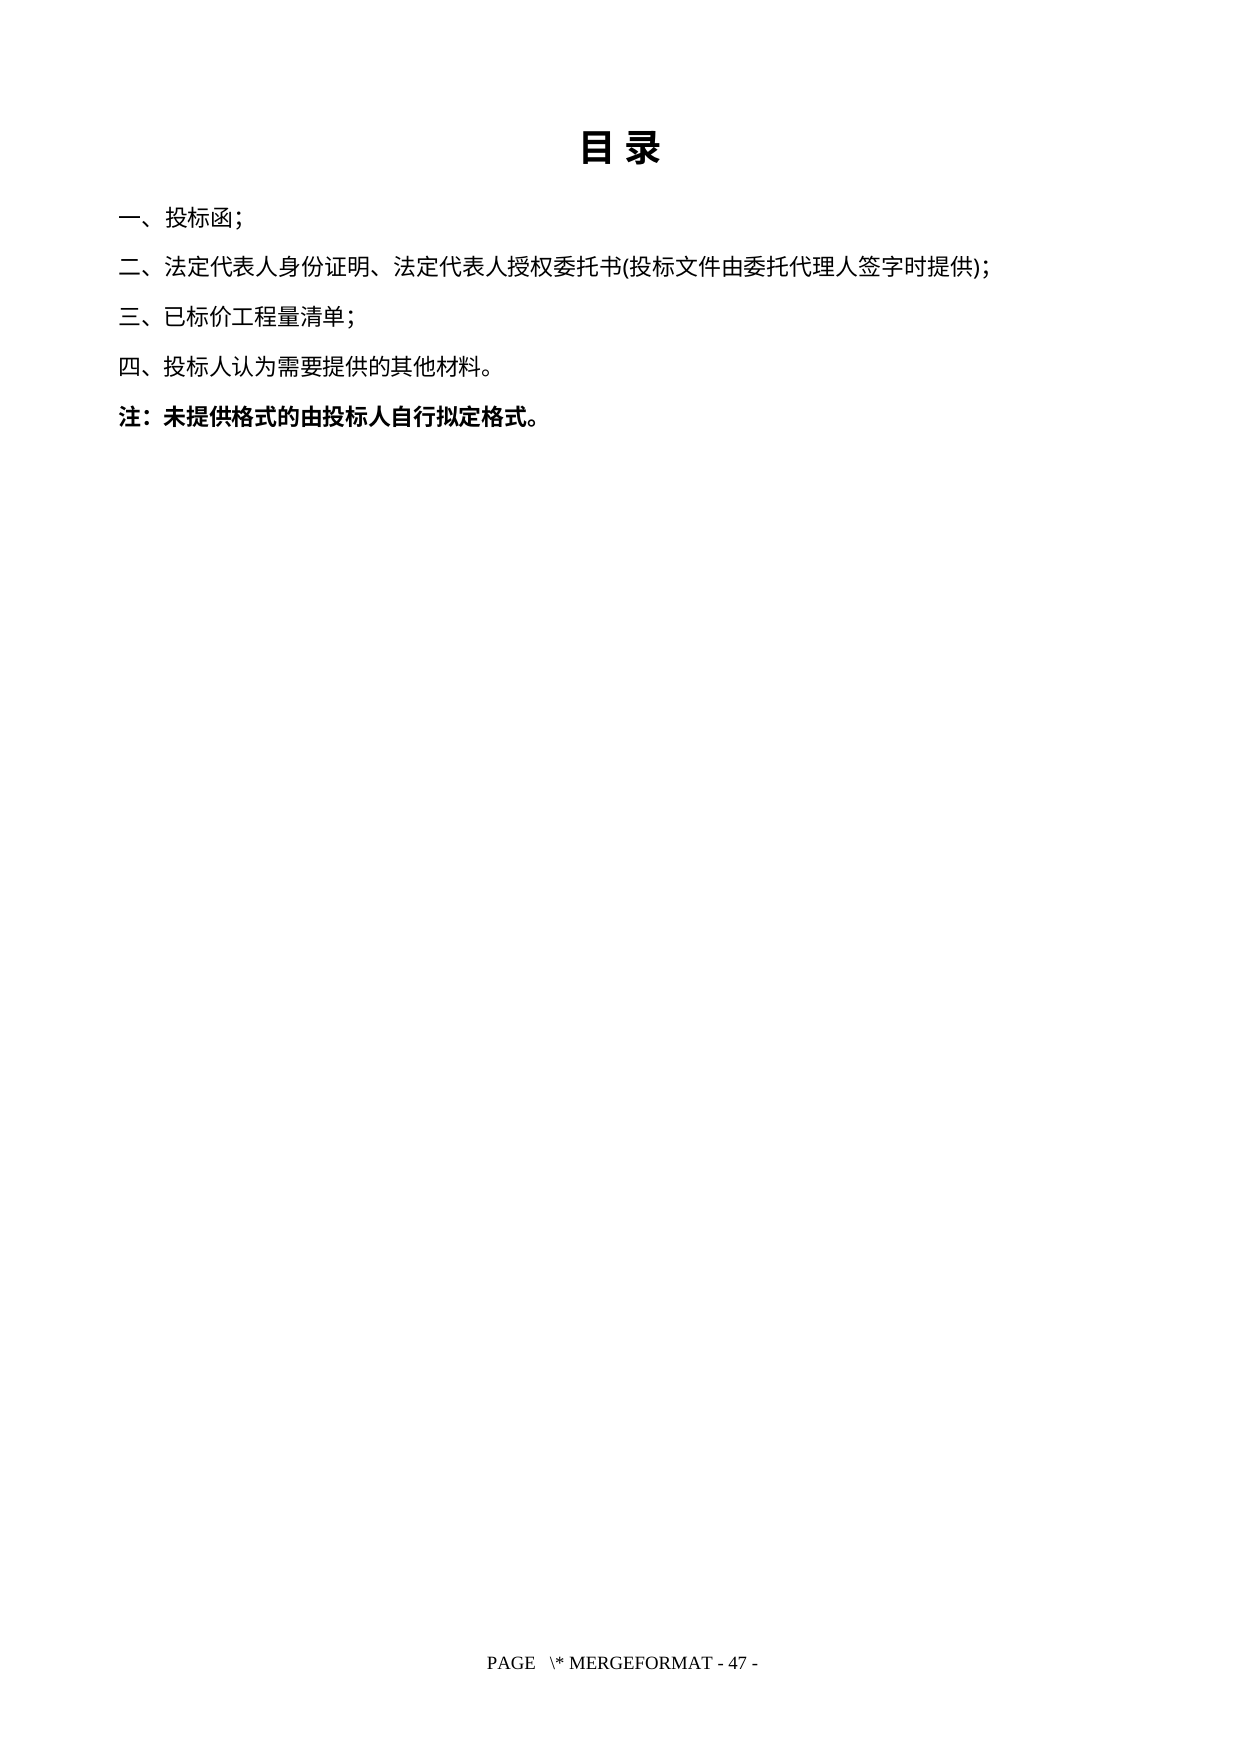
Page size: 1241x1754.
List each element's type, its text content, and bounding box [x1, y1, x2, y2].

list 投标函； [118, 199, 704, 233]
text 三、已标价工程量清单； [118, 299, 704, 332]
text 目 录 [118, 118, 1122, 172]
text 二、法定代表人身份证明、法定代表人授权委托书(投标文件由委托代理人签字时提供)； [118, 249, 1122, 283]
text 注：未提供格式的由投标人自行拟定格式。 [118, 399, 704, 432]
text 四、投标人认为需要提供的其他材料。 [118, 349, 704, 382]
